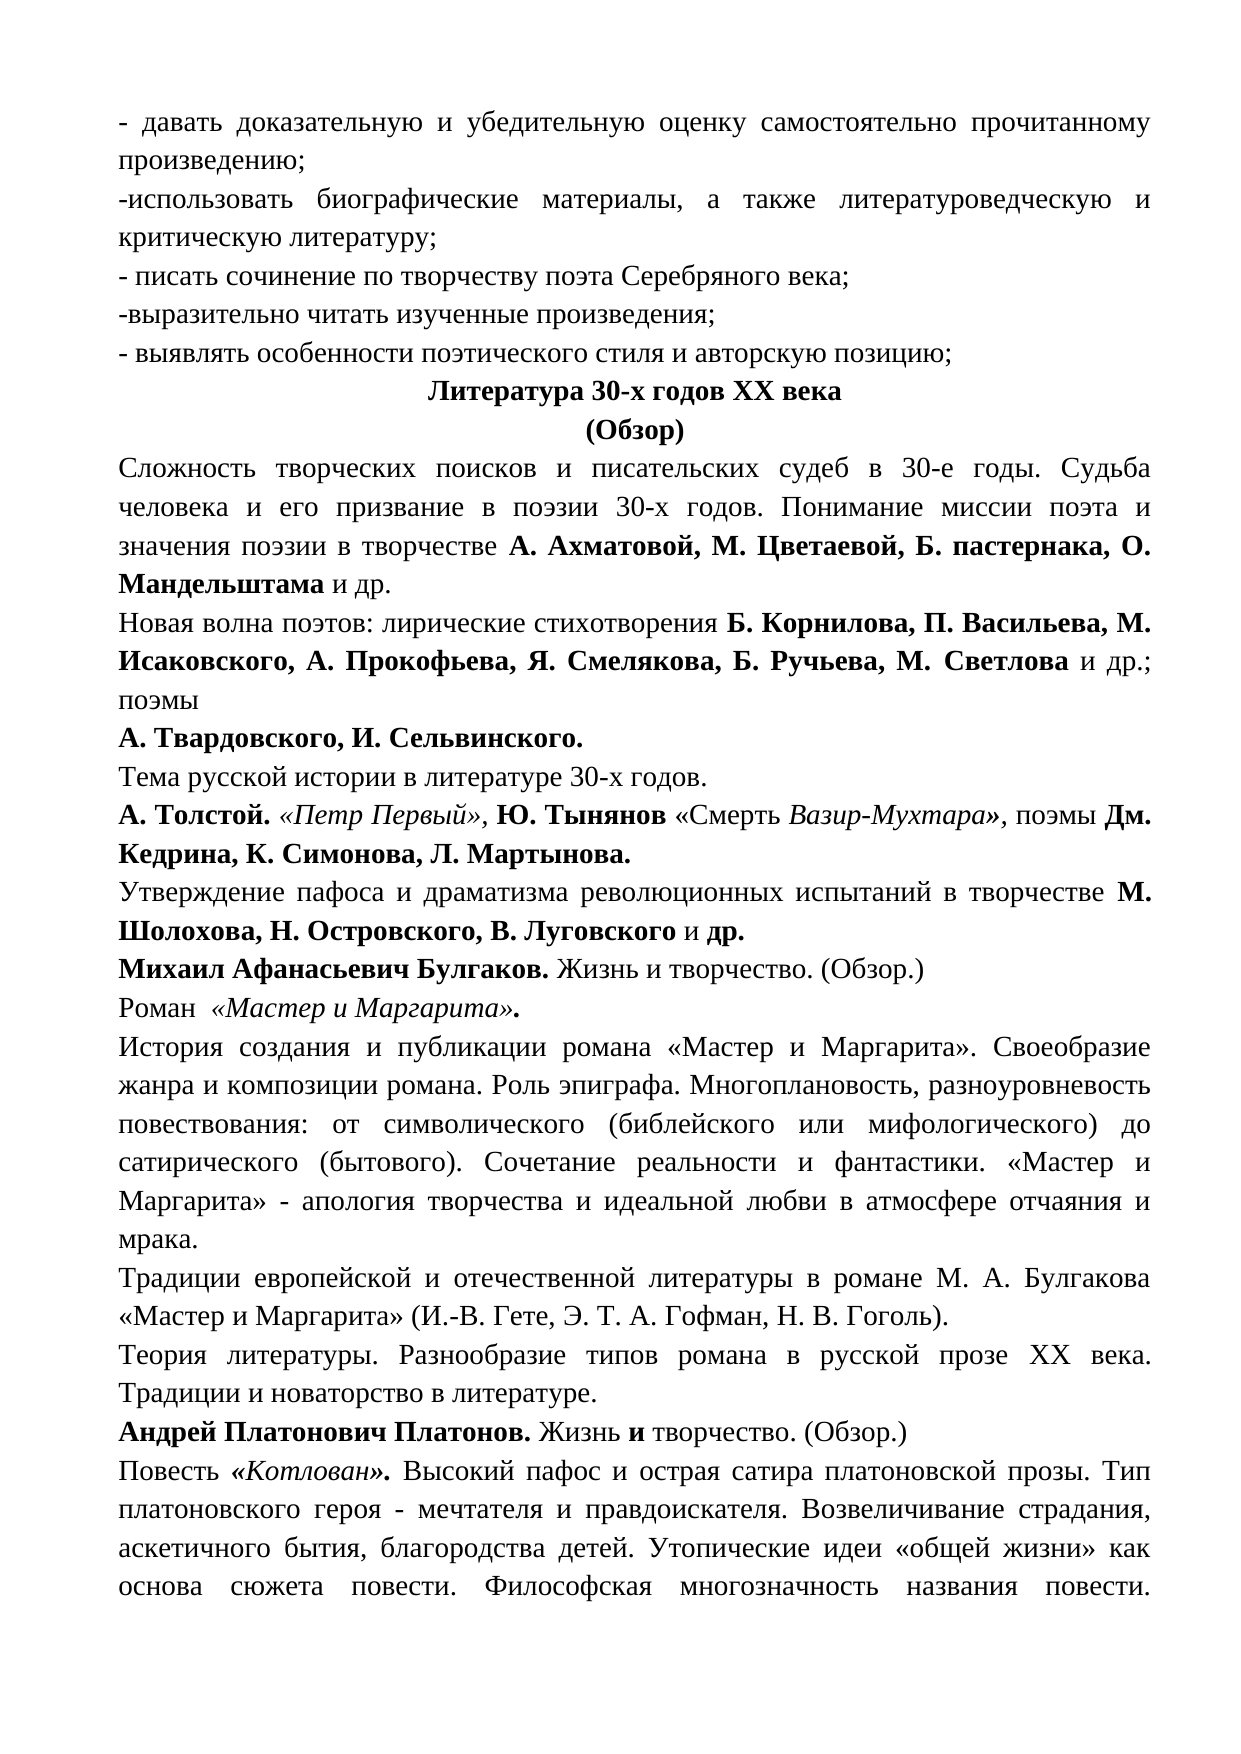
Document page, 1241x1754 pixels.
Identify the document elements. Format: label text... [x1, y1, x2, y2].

text Литература 30-х годов XX века [118, 373, 1152, 407]
text Тема русской истории в литературе 30-х годов. [118, 759, 1152, 792]
text А. Толстой. «Петр Первый», Ю. Тынянов «Смерть Вазир-Мухтара», поэмы Дм. Кедрина, К. Симонова, Л. Мартынова. [118, 797, 1152, 869]
text Андрей Платонович Платонов. Жизнь и творчество. (Обзор.) [118, 1414, 1152, 1448]
text Новая волна поэтов: лирические стихотворения Б. Корнилова, П. Васильева, М. Исаковского, А. Прокофьева, Я. Смелякова, Б. Ручьева, М. Светлова и др.; поэмы [118, 605, 1152, 715]
text Михаил Афанасьевич Булгаков. Жизнь и творчество. (Обзор.) [118, 952, 1152, 985]
text - выявлять особенности поэтического стиля и авторскую позицию; [118, 335, 1152, 368]
text Сложность творческих поисков и писательских судеб в 30-е годы. Судьба человека и его призвание в поэзии 30-х годов. Понимание миссии поэта и значения поэзии в творчестве А. Ахматовой, М. Цветаевой, Б. пастернака, О. Мандельштама и др. [118, 451, 1152, 600]
text - писать сочинение по творчеству поэта Серебряного века; [118, 258, 1152, 291]
text -использовать биографические материалы, а также литературоведческую и критическую литературу; [118, 181, 1152, 253]
text Традиции европейской и отечественной литературы в романе М. А. Булгакова «Мастер и Маргарита» (И.-В. Гете, Э. Т. А. Гофман, Н. В. Гоголь). [118, 1260, 1152, 1332]
text - давать доказательную и убедительную оценку самостоятельно прочитанному произведению; [118, 104, 1152, 176]
text (Обзор) [118, 412, 1152, 446]
text Роман «Мастер и Маргарита». [118, 990, 1152, 1024]
text Теория литературы. Разнообразие типов романа в русской прозе XX века. Традиции и новаторство в литературе. [118, 1337, 1152, 1409]
text А. Твардовского, И. Сельвинского. [118, 720, 1152, 754]
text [118, 1453, 1152, 1602]
text -выразительно читать изученные произведения; [118, 296, 1152, 330]
text Утверждение пафоса и драматизма революционных испытаний в творчестве М. Шолохова, Н. Островского, В. Луговского и др. [118, 874, 1152, 947]
text История создания и публикации романа «Мастер и Маргарита». Своеобразие жанра и композиции романа. Роль эпиграфа. Многоплановость, разноуровневость повествования: от символического (библейского или мифологического) до сатирического (бытового). Сочетание реальности и фантастики. «Мастер и Маргарита» - апология творчества и идеальной любви в атмосфере отчаяния и мрака. [118, 1029, 1152, 1255]
